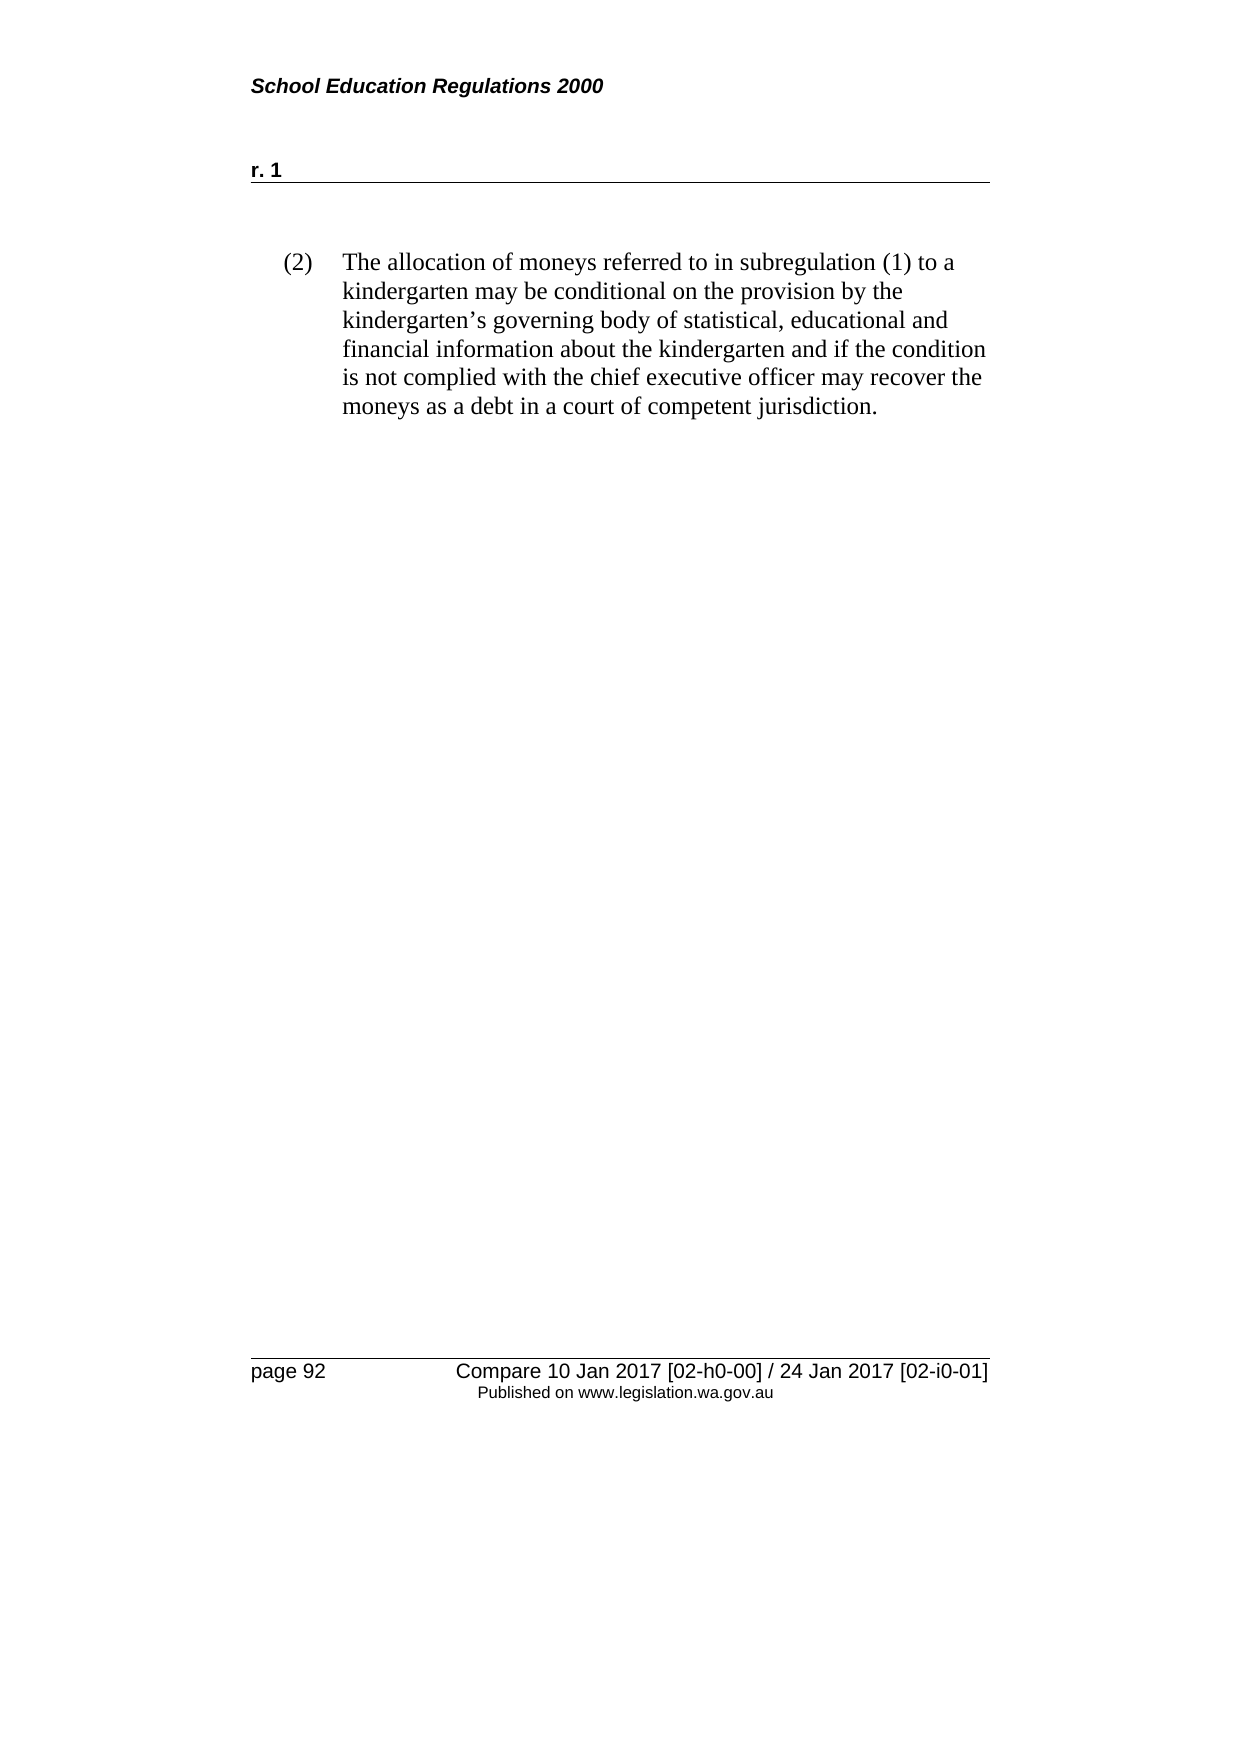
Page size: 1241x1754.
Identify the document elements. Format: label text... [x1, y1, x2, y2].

text (2) The allocation of moneys referred to in subregulation (1) to a kindergarten may be conditional on the provision by the kindergarten’s governing body of statistical, educational and financial information about the kindergarten and if the condition is not complied with the chief executive officer may recover the moneys as a debt in a court of competent jurisdiction. [251, 247, 990, 420]
